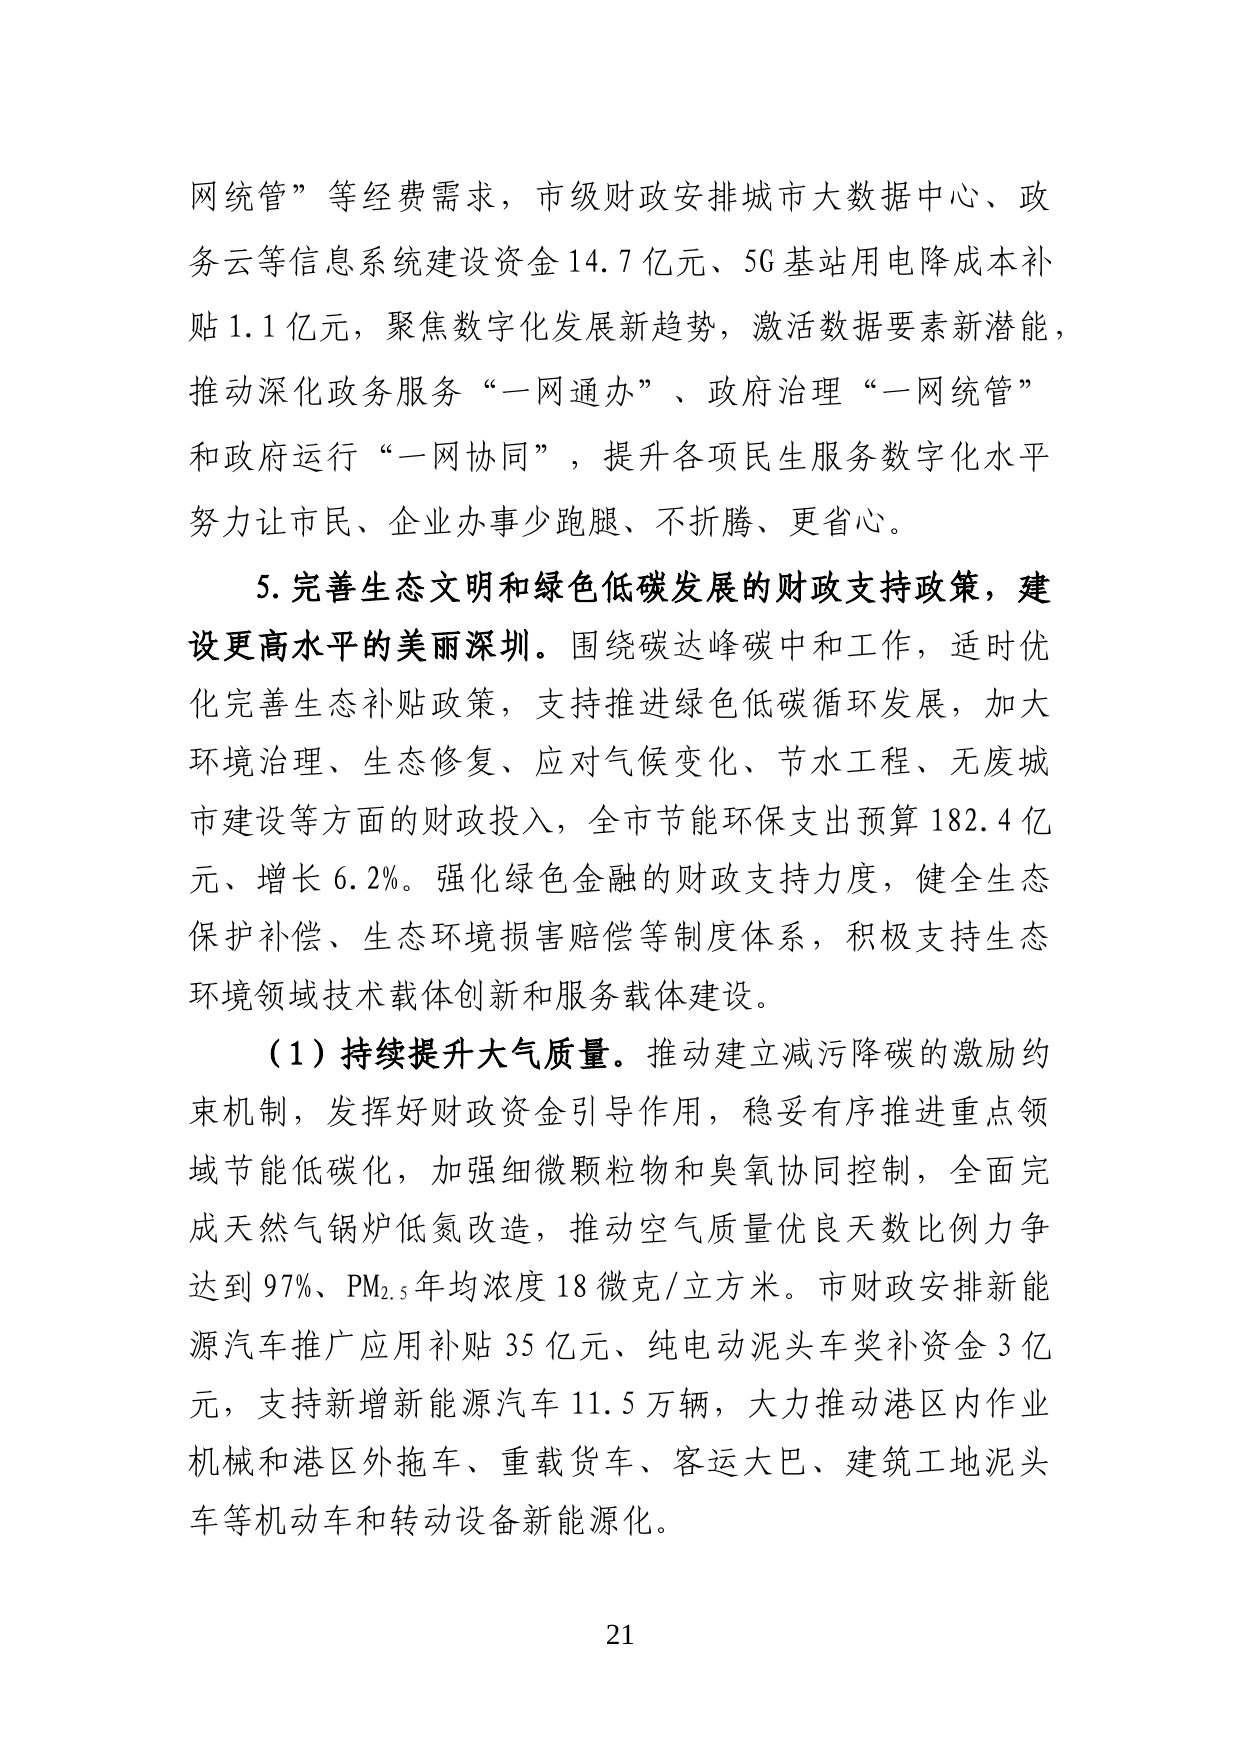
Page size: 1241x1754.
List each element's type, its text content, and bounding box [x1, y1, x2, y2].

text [187, 162, 1053, 552]
text 5.完善生态文明和绿色低碳发展的财政支持政策，建设更高水平的美丽深圳。围绕碳达峰碳中和工作，适时优化完善生态补贴政策，支持推进绿色低碳循环发展，加大环境治理、生态修复、应对气候变化、节水工程、无废城市建设等方面的财政投入，全市节能环保支出预算182.4亿元、增长6.2%。强化绿色金融的财政支持力度，健全生态保护补偿、生态环境损害赔偿等制度体系，积极支持生态环境领域技术载体创新和服务载体建设。 [187, 552, 1053, 1019]
text （1）持续提升大气质量。推动建立减污降碳的激励约束机制，发挥好财政资金引导作用，稳妥有序推进重点领域节能低碳化，加强细微颗粒物和臭氧协同控制，全面完成天然气锅炉低氮改造，推动空气质量优良天数比例力争达到97%、PM2.5年均浓度18微克/立方米。市财政安排新能源汽车推广应用补贴35亿元、纯电动泥头车奖补资金3亿元，支持新增新能源汽车11.5万辆，大力推动港区内作业机械和港区外拖车、重载货车、客运大巴、建筑工地泥头车等机动车和转动设备新能源化。 [187, 1019, 1053, 1544]
